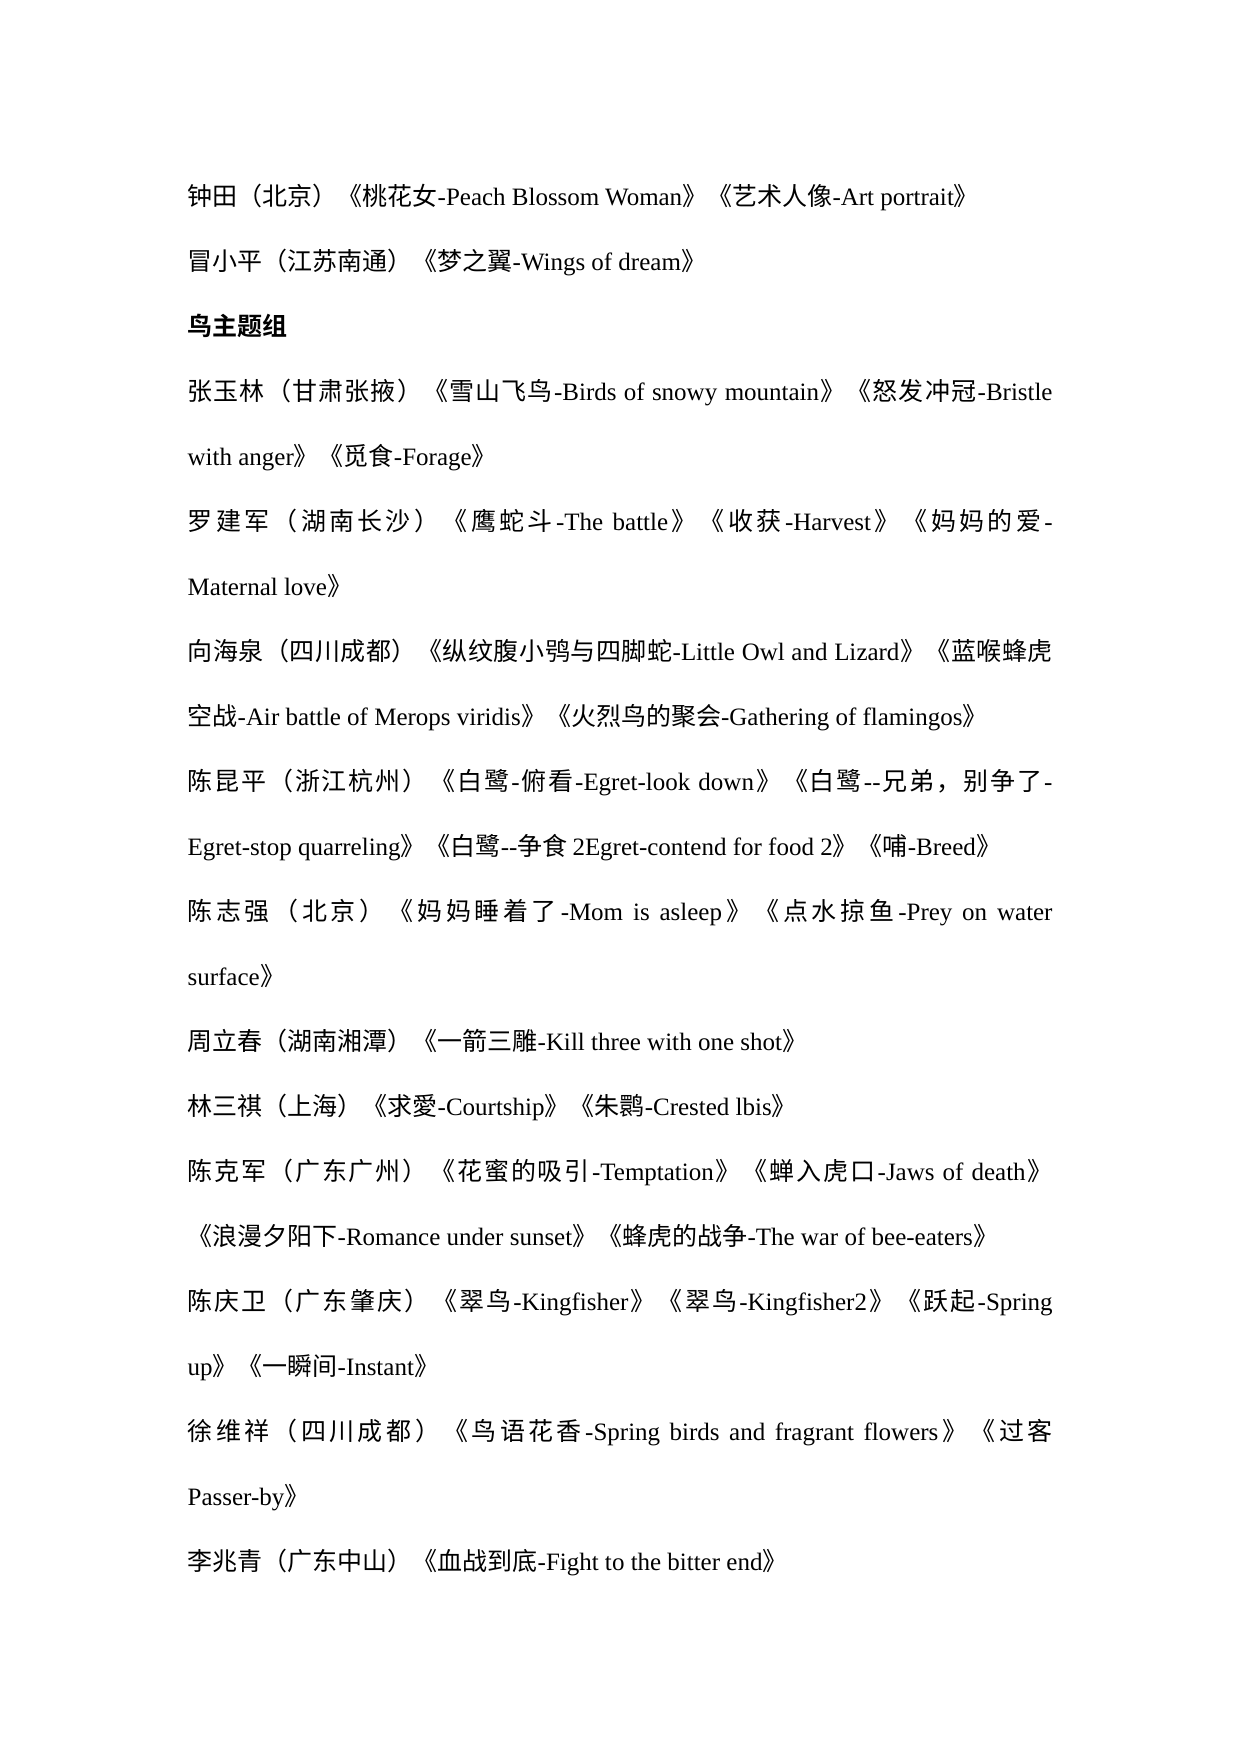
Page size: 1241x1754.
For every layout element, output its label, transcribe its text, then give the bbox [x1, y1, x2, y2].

text 冒小平（江苏南通）《梦之翼-Wings of dream》 [187, 227, 1053, 292]
text 李兆青（广东中山）《血战到底-Fight to the bitter end》 [187, 1527, 1053, 1592]
text 林三祺（上海）《求愛-Courtship》《朱鹮-Crested lbis》 [187, 1072, 1053, 1137]
text 陈克军（广东广州）《花蜜的吸引-Temptation》《蝉入虎口-Jaws of death》《浪漫夕阳下-Romance under sunset》《蜂虎的战争-The war of bee-eaters》 [187, 1137, 1053, 1267]
text 向海泉（四川成都）《纵纹腹小鸮与四脚蛇-Little Owl and Lizard》《蓝喉蜂虎空战-Air battle of Merops viridis》《火烈鸟的聚会-Gathering of flamingos》 [187, 617, 1053, 747]
text 钟田（北京）《桃花女-Peach Blossom Woman》《艺术人像-Art portrait》 [187, 162, 1053, 227]
text 陈昆平（浙江杭州）《白鹭-俯看-Egret-look down》《白鹭--兄弟，别争了-Egret-stop quarreling》《白鹭--争食2Egret-contend for food 2》《哺-Breed》 [187, 747, 1053, 877]
text 张玉林（甘肃张掖）《雪山飞鸟-Birds of snowy mountain》《怒发冲冠-Bristle with anger》《觅食-Forage》 [187, 357, 1053, 487]
text 鸟主题组 [187, 292, 1053, 357]
text 罗建军（湖南长沙）《鹰蛇斗-The battle》《收获-Harvest》《妈妈的爱-Maternal love》 [187, 487, 1053, 617]
text 周立春（湖南湘潭）《一箭三雕-Kill three with one shot》 [187, 1007, 1053, 1072]
text 陈志强（北京）《妈妈睡着了-Mom is asleep》《点水掠鱼-Prey on water surface》 [187, 877, 1053, 1007]
text 徐维祥（四川成都）《鸟语花香-Spring birds and fragrant flowers》《过客Passer-by》 [187, 1397, 1053, 1527]
text 陈庆卫（广东肇庆）《翠鸟-Kingfisher》《翠鸟-Kingfisher2》《跃起-Spring up》《一瞬间-Instant》 [187, 1267, 1053, 1397]
